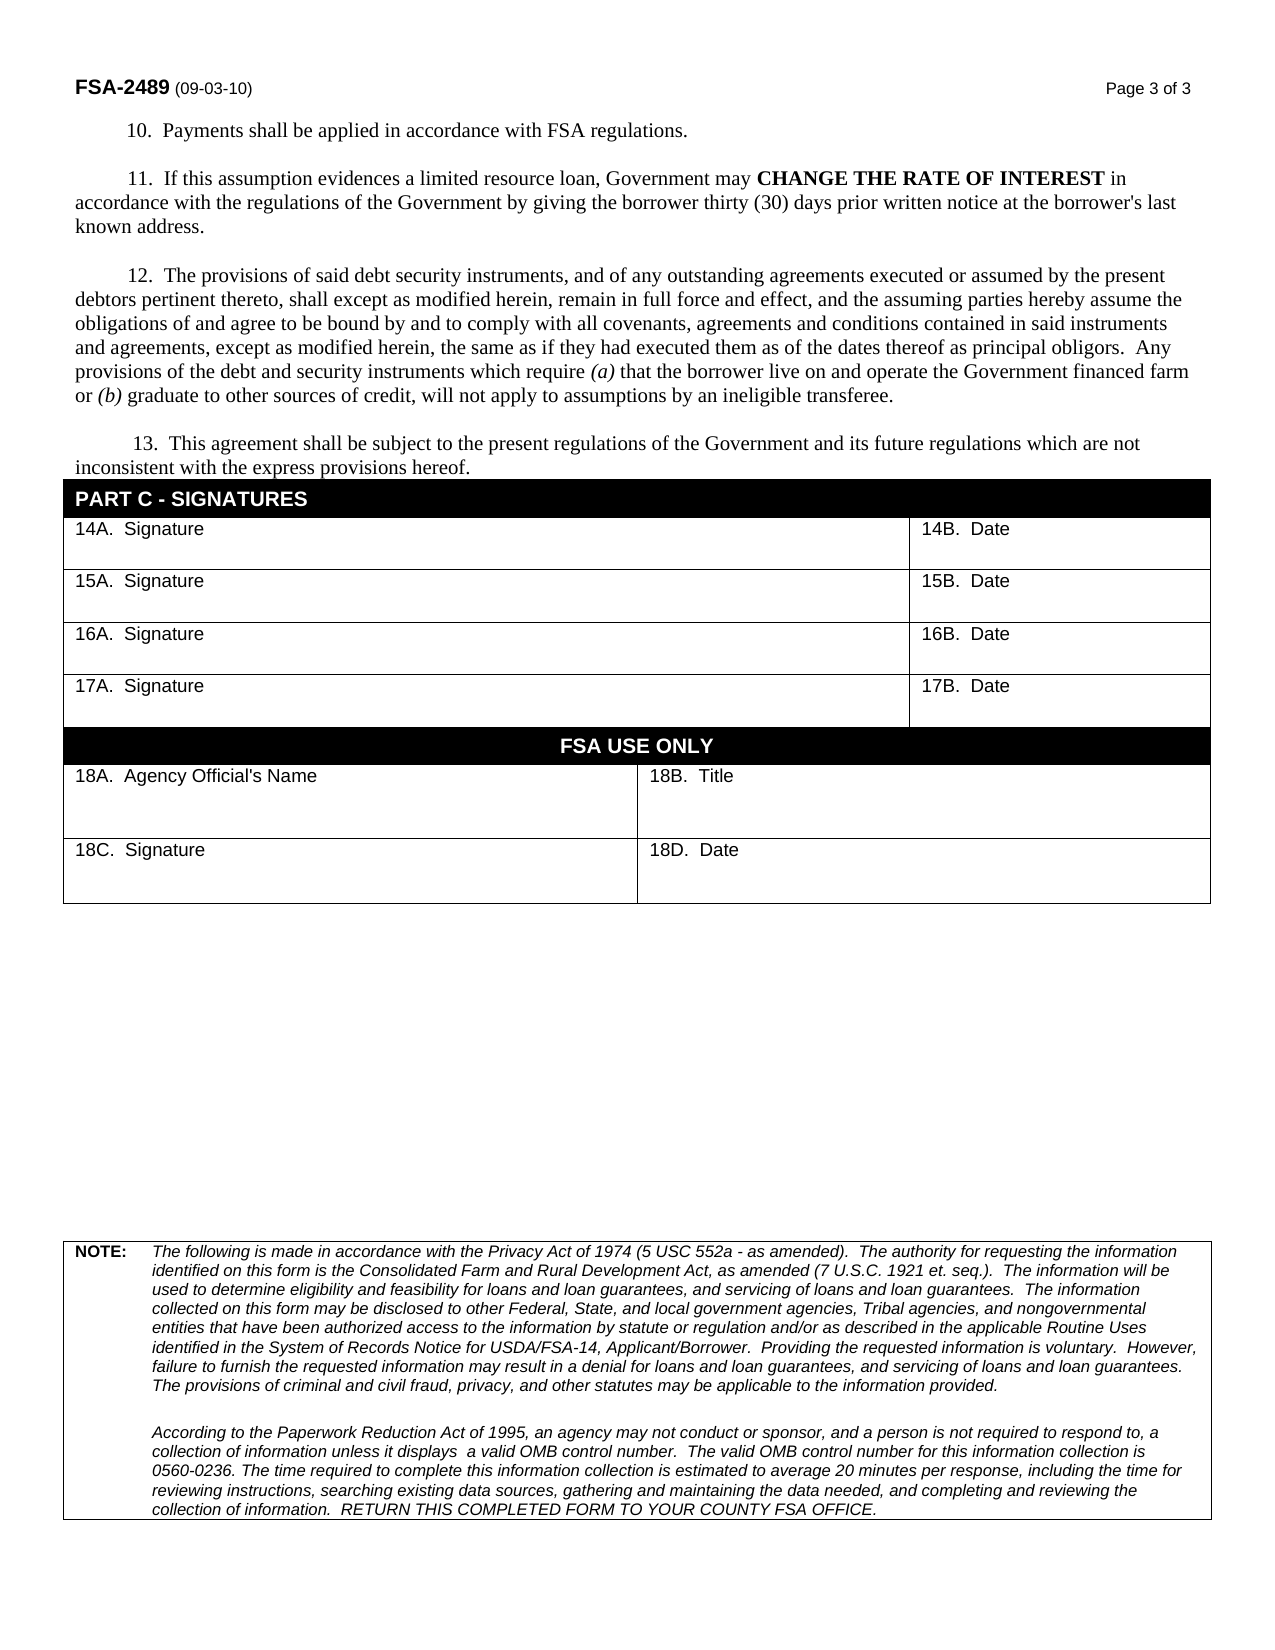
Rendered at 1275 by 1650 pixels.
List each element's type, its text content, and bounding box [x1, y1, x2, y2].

table_header PART C - SIGNATURES [64, 480, 1210, 517]
table_header NOTE: [64, 1242, 141, 1519]
table_cell 17B. Date [910, 675, 1210, 727]
table_cell 18C. Signature [64, 839, 637, 903]
text 13. This agreement shall be subject to the present regulations of the Government and its future regulations which are not inconsistent with the express provisions hereof. [75, 431, 1200, 479]
table_cell 16B. Date [910, 623, 1210, 674]
table_cell 14B. Date [910, 518, 1210, 569]
table_cell 18D. Date [638, 839, 1210, 903]
table_cell 16A. Signature [64, 623, 909, 674]
text FSA-2489 (09-03-10) Page 3 of 3 [75, 75, 1200, 99]
table_cell FSA USE ONLY [64, 728, 1210, 764]
text 11. If this assumption evidences a limited resource loan, Government may CHANGE THE RATE OF INTEREST in accordance with the regulations of the Government by giving the borrower thirty (30) days prior written notice at the borrower's last [75, 166, 1200, 214]
text known address. [75, 214, 1200, 238]
text 12. The provisions of said debt security instruments, and of any outstanding agreements executed or assumed by the present debtors pertinent thereto, shall except as modified herein, remain in full force and effect, and the assuming parties hereby assume the obligations of and agree to be bound by and to comply with all covenants, agreements and conditions contained in said instruments and agreements, except as modified herein, the same as if they had executed them as of the dates thereof as principal obligors. Any provisions of the debt and security instruments which require (a) that the borrower live on and operate the Government financed farm or (b) graduate to other sources of credit, will not apply to assumptions by an ineligible transferee. [75, 262, 1200, 407]
table_cell 18B. Title [638, 765, 1210, 838]
table_cell 17A. Signature [64, 675, 909, 727]
table_cell 15B. Date [910, 570, 1210, 622]
table_cell 18A. Agency Official's Name [64, 765, 637, 838]
table_cell 15A. Signature [64, 570, 909, 622]
text 10. Payments shall be applied in accordance with FSA regulations. [75, 118, 1200, 142]
table_header The following is made in accordance with the Privacy Act of 1974 (5 USC 552a - as amended). The authority for requesting the information identified on this form is the Consolidated Farm and Rural Development Act, as amended (7 U.S.C. 1921 et. seq.). The information will be used to determine eligibility and feasibility for loans and loan guarantees, and servicing of loans and loan guarantees. The information collected on this form may be disclosed to other Federal, State, and local government agencies, Tribal agencies, and nongovernmental entities that have been authorized access to the information by statute or regulation and/or as described in the applicable Routine Uses identified in the System of Records Notice for USDA/FSA-14, Applicant/Borrower. Providing the requested information is voluntary. However, failure to furnish the requested information may result in a denial for loans and loan guarantees, and servicing of loans and loan guarantees. The provisions of criminal and civil fraud, privacy, and other statutes may be applicable to the information provided. According to the Paperwork Reduction Act of 1995, an agency may not conduct or sponsor, and a person is not required to respond to, a collection of information unless it displays a valid OMB control number. The valid OMB control number for this information collection is 0560-0236. The time required to complete this information collection is estimated to average 20 minutes per response, including the time for reviewing instructions, searching existing data sources, gathering and maintaining the data needed, and completing and reviewing the collection of information. RETURN THIS COMPLETED FORM TO YOUR COUNTY FSA OFFICE. [141, 1242, 1211, 1519]
table_cell 14A. Signature [64, 518, 909, 569]
